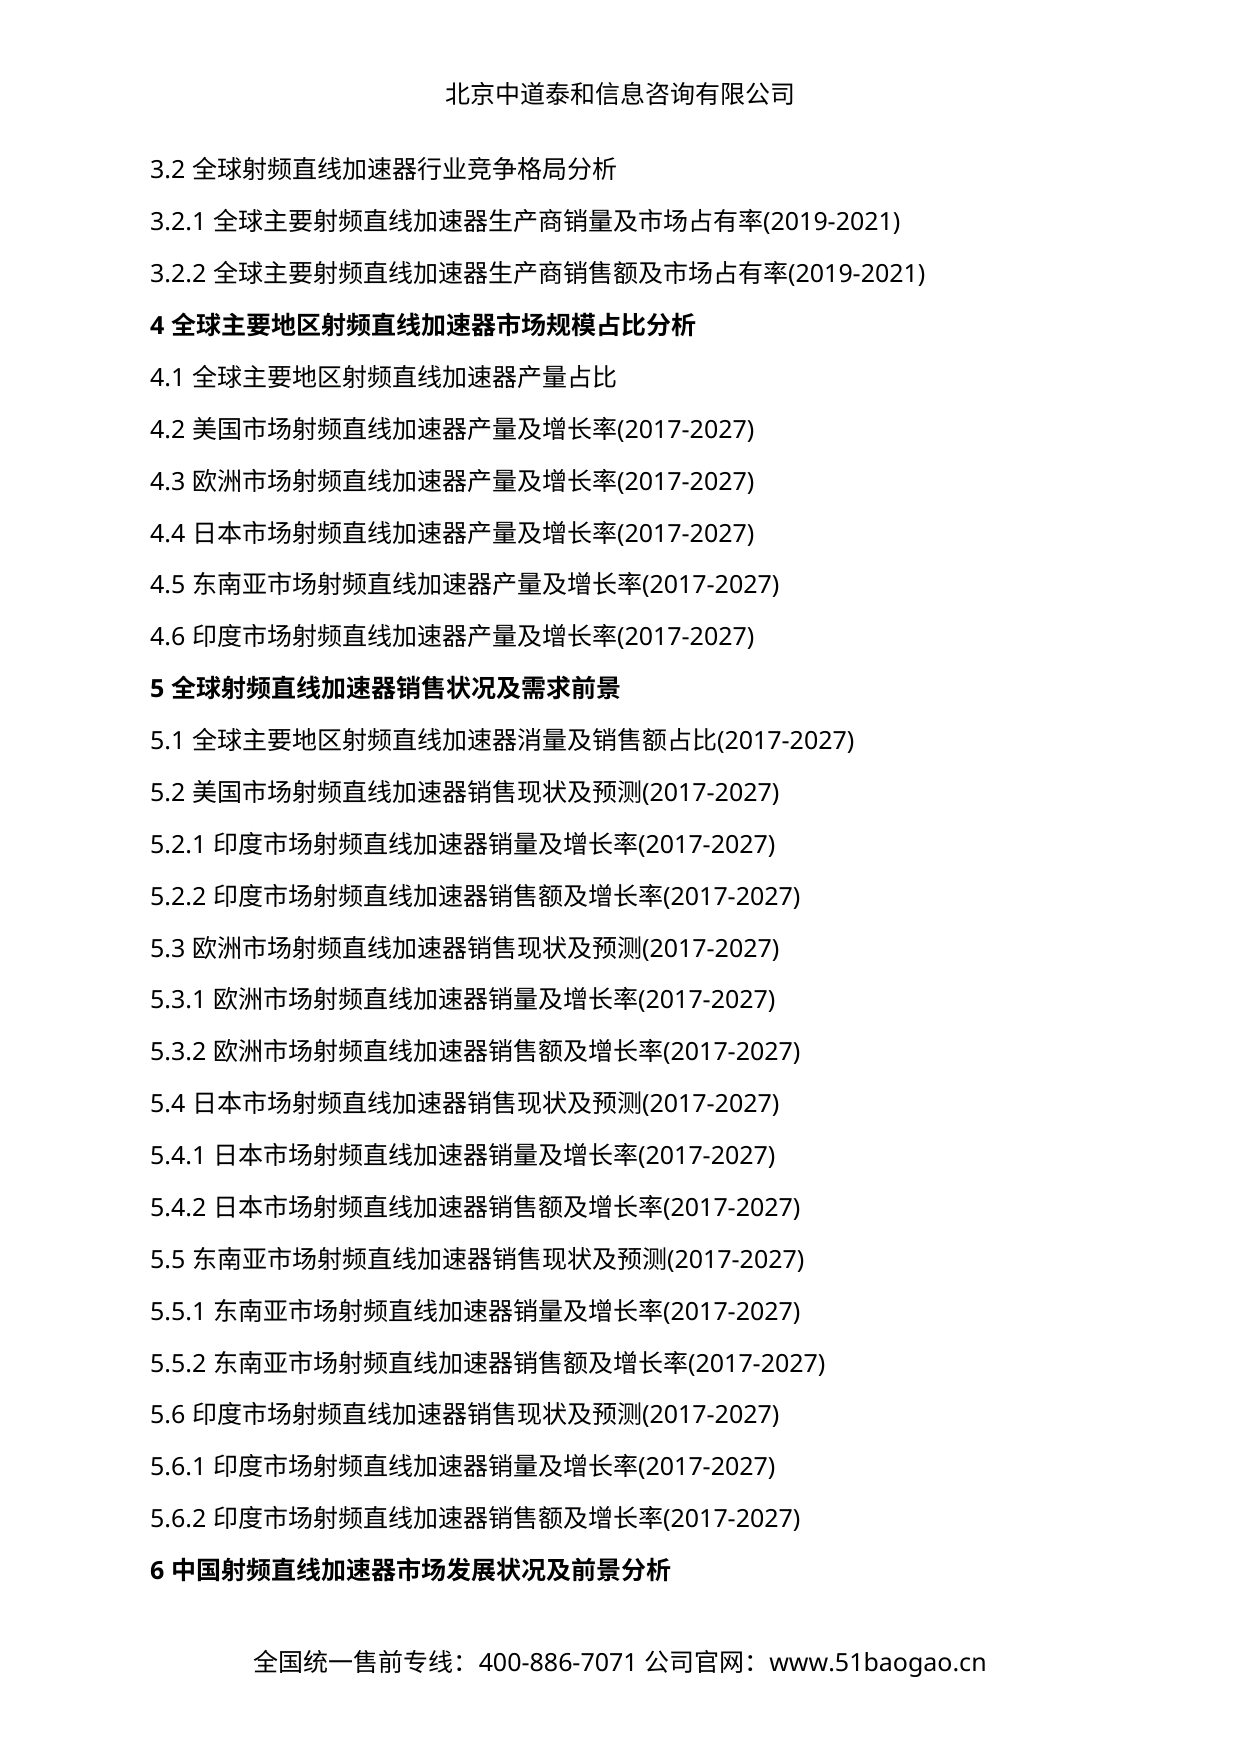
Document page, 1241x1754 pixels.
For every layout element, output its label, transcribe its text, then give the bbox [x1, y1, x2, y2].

text 3.2.1 全球主要射频直线加速器生产商销量及市场占有率(2019-2021) [150, 202, 1090, 238]
text 5.2 美国市场射频直线加速器销售现状及预测(2017-2027) [150, 772, 1090, 809]
text 5.1 全球主要地区射频直线加速器消量及销售额占比(2017-2027) [150, 721, 1090, 757]
text 6 中国射频直线加速器市场发展状况及前景分析 [150, 1551, 1090, 1587]
text 5.3.1 欧洲市场射频直线加速器销量及增长率(2017-2027) [150, 980, 1090, 1016]
text 5.5.2 东南亚市场射频直线加速器销售额及增长率(2017-2027) [150, 1343, 1090, 1379]
text 4.2 美国市场射频直线加速器产量及增长率(2017-2027) [150, 409, 1090, 446]
text 5.5.1 东南亚市场射频直线加速器销量及增长率(2017-2027) [150, 1291, 1090, 1327]
text 4.1 全球主要地区射频直线加速器产量占比 [150, 357, 1090, 394]
text 4.4 日本市场射频直线加速器产量及增长率(2017-2027) [150, 513, 1090, 549]
text 5.6 印度市场射频直线加速器销售现状及预测(2017-2027) [150, 1395, 1090, 1431]
text 4.5 东南亚市场射频直线加速器产量及增长率(2017-2027) [150, 565, 1090, 601]
text 3.2.2 全球主要射频直线加速器生产商销售额及市场占有率(2019-2021) [150, 254, 1090, 290]
text 4 全球主要地区射频直线加速器市场规模占比分析 [150, 306, 1090, 342]
text 5.6.1 印度市场射频直线加速器销量及增长率(2017-2027) [150, 1447, 1090, 1483]
text 5.3 欧洲市场射频直线加速器销售现状及预测(2017-2027) [150, 928, 1090, 964]
text 5.2.1 印度市场射频直线加速器销量及增长率(2017-2027) [150, 824, 1090, 861]
text 5.4 日本市场射频直线加速器销售现状及预测(2017-2027) [150, 1084, 1090, 1120]
text 5.4.2 日本市场射频直线加速器销售额及增长率(2017-2027) [150, 1187, 1090, 1224]
text 4.3 欧洲市场射频直线加速器产量及增长率(2017-2027) [150, 461, 1090, 497]
text 5.5 东南亚市场射频直线加速器销售现状及预测(2017-2027) [150, 1239, 1090, 1276]
text 5.2.2 印度市场射频直线加速器销售额及增长率(2017-2027) [150, 876, 1090, 912]
text 5.3.2 欧洲市场射频直线加速器销售额及增长率(2017-2027) [150, 1032, 1090, 1068]
text 5 全球射频直线加速器销售状况及需求前景 [150, 669, 1090, 705]
text 5.4.1 日本市场射频直线加速器销量及增长率(2017-2027) [150, 1136, 1090, 1172]
text 4.6 印度市场射频直线加速器产量及增长率(2017-2027) [150, 617, 1090, 653]
text 5.6.2 印度市场射频直线加速器销售额及增长率(2017-2027) [150, 1499, 1090, 1535]
text 3.2 全球射频直线加速器行业竞争格局分析 [150, 150, 1090, 186]
